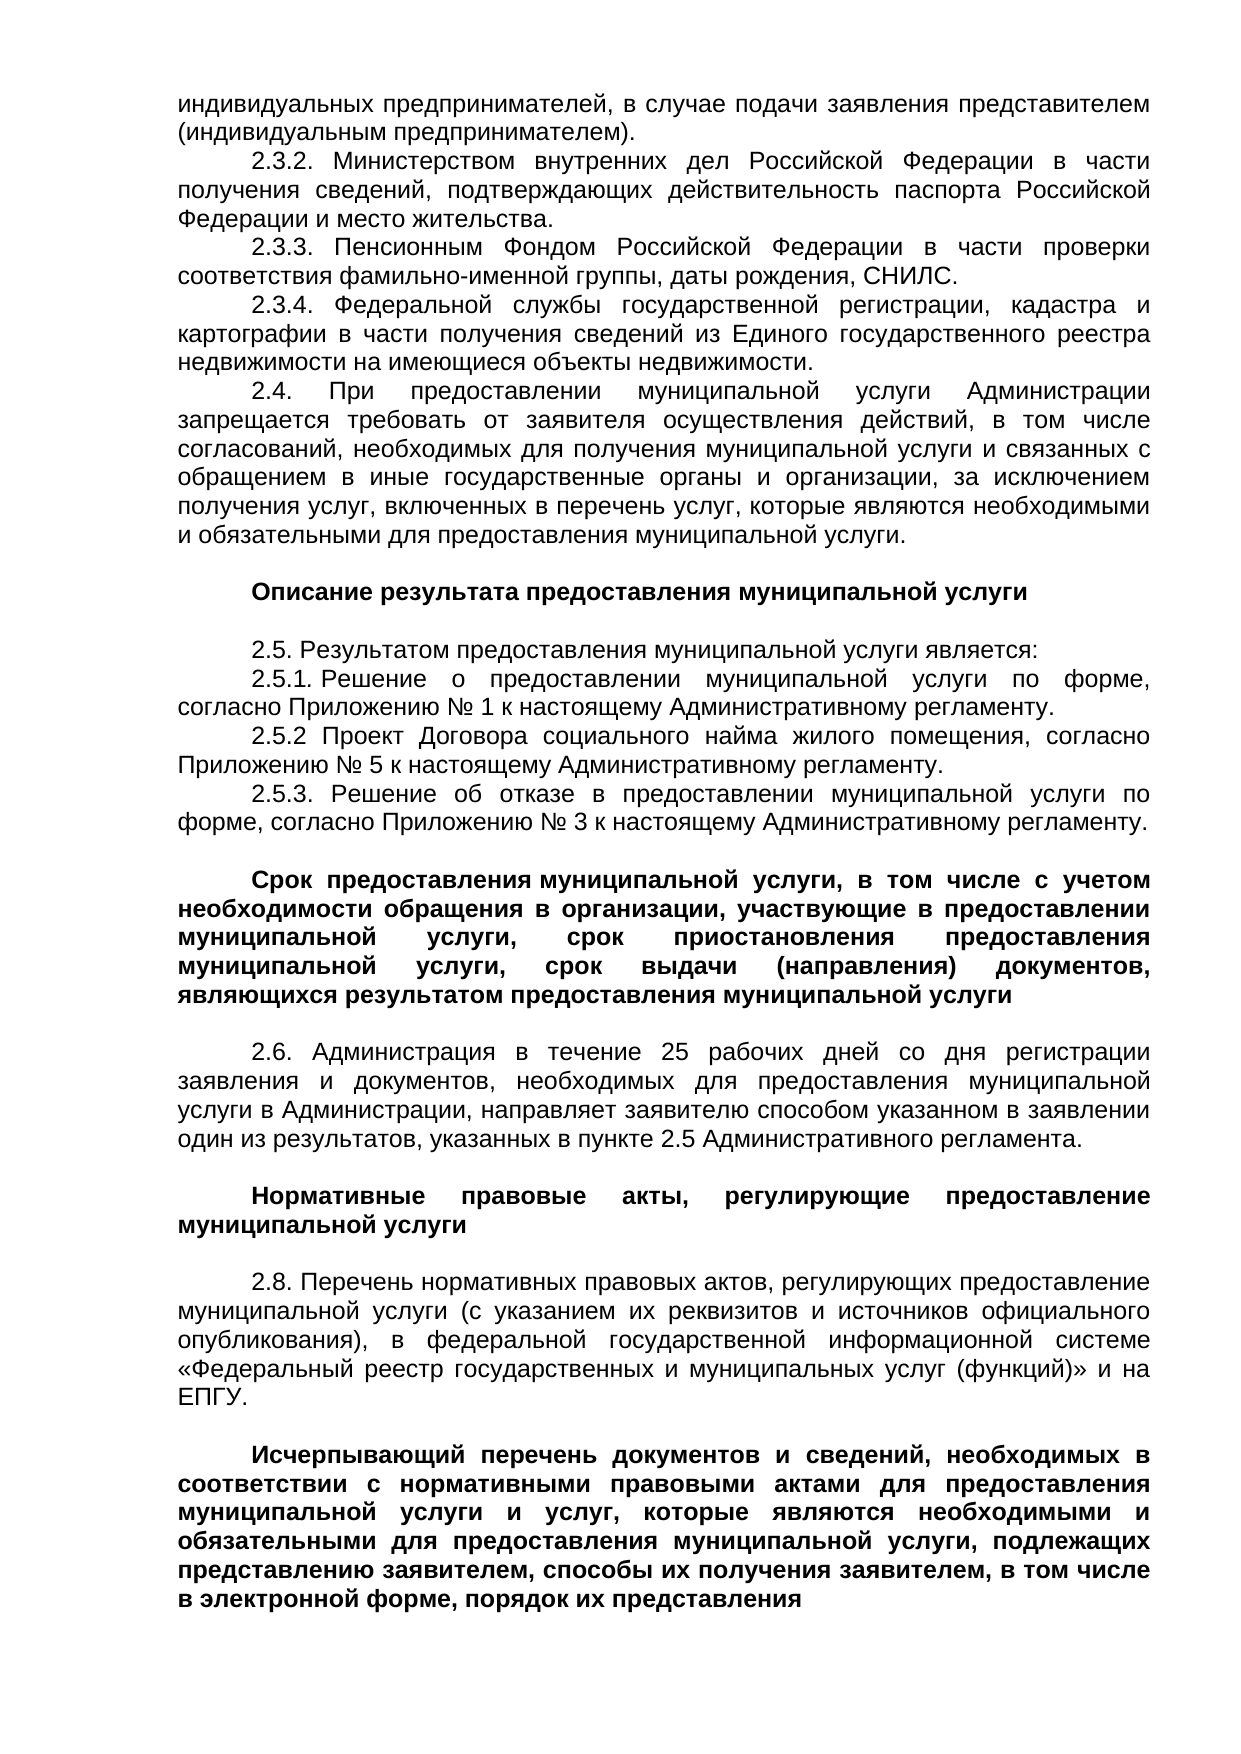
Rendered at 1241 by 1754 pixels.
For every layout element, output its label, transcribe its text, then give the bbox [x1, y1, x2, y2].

text 2.6. Администрация в течение 25 рабочих дней со дня регистрации заявления и документов, необходимых для предоставления муниципальной услуги в Администрации, направляет заявителю способом указанном в заявлении один из результатов, указанных в пункте 2.5 Административного регламента. [177, 1037, 1152, 1152]
text 2.5.1. Решение о предоставлении муниципальной услуги по форме, согласно Приложению № 1 к настоящему Административному регламенту. [177, 664, 1152, 721]
text 2.5. Результатом предоставления муниципальной услуги является: [177, 635, 1152, 664]
text 2.5.2 Проект Договора социального найма жилого помещения, согласно Приложению № 5 к настоящему Административному регламенту. [177, 721, 1152, 779]
text 2.8. Перечень нормативных правовых актов, регулирующих предоставление муниципальной услуги (с указанием их реквизитов и источников официального опубликования), в федеральной государственной информационной системе «Федеральный реестр государственных и муниципальных услуг (функций)» и на ЕПГУ. [177, 1267, 1152, 1411]
text Исчерпывающий перечень документов и сведений, необходимых в соответствии с нормативными правовыми актами для предоставления муниципальной услуги и услуг, которые являются необходимыми и обязательными для предоставления муниципальной услуги, подлежащих представлению заявителем, способы их получения заявителем, в том числе в электронной форме, порядок их представления [177, 1440, 1152, 1612]
text Описание результата предоставления муниципальной услуги [177, 577, 1152, 606]
text 2.5.3. Решение об отказе в предоставлении муниципальной услуги по форме, согласно Приложению № 3 к настоящему Административному регламенту. [177, 779, 1152, 836]
text 2.3.2. Министерством внутренних дел Российской Федерации в части получения сведений, подтверждающих действительность паспорта Российской Федерации и место жительства. [177, 146, 1152, 232]
text 2.4. При предоставлении муниципальной услуги Администрации запрещается требовать от заявителя осуществления действий, в том числе согласований, необходимых для получения муниципальной услуги и связанных с обращением в иные государственные органы и организации, за исключением получения услуг, включенных в перечень услуг, которые являются необходимыми и обязательными для предоставления муниципальной услуги. [177, 376, 1152, 549]
text Срок предоставления муниципальной услуги, в том числе с учетом необходимости обращения в организации, участвующие в предоставлении муниципальной услуги, срок приостановления предоставления муниципальной услуги, срок выдачи (направления) документов, являющихся результатом предоставления муниципальной услуги [177, 865, 1152, 1009]
text Нормативные правовые акты, регулирующие предоставление муниципальной услуги [177, 1181, 1152, 1239]
text 2.3.3. Пенсионным Фондом Российской Федерации в части проверки соответствия фамильно-именной группы, даты рождения, СНИЛС. [177, 232, 1152, 290]
text 2.3.4. Федеральной службы государственной регистрации, кадастра и картографии в части получения сведений из Единого государственного реестра недвижимости на имеющиеся объекты недвижимости. [177, 290, 1152, 376]
